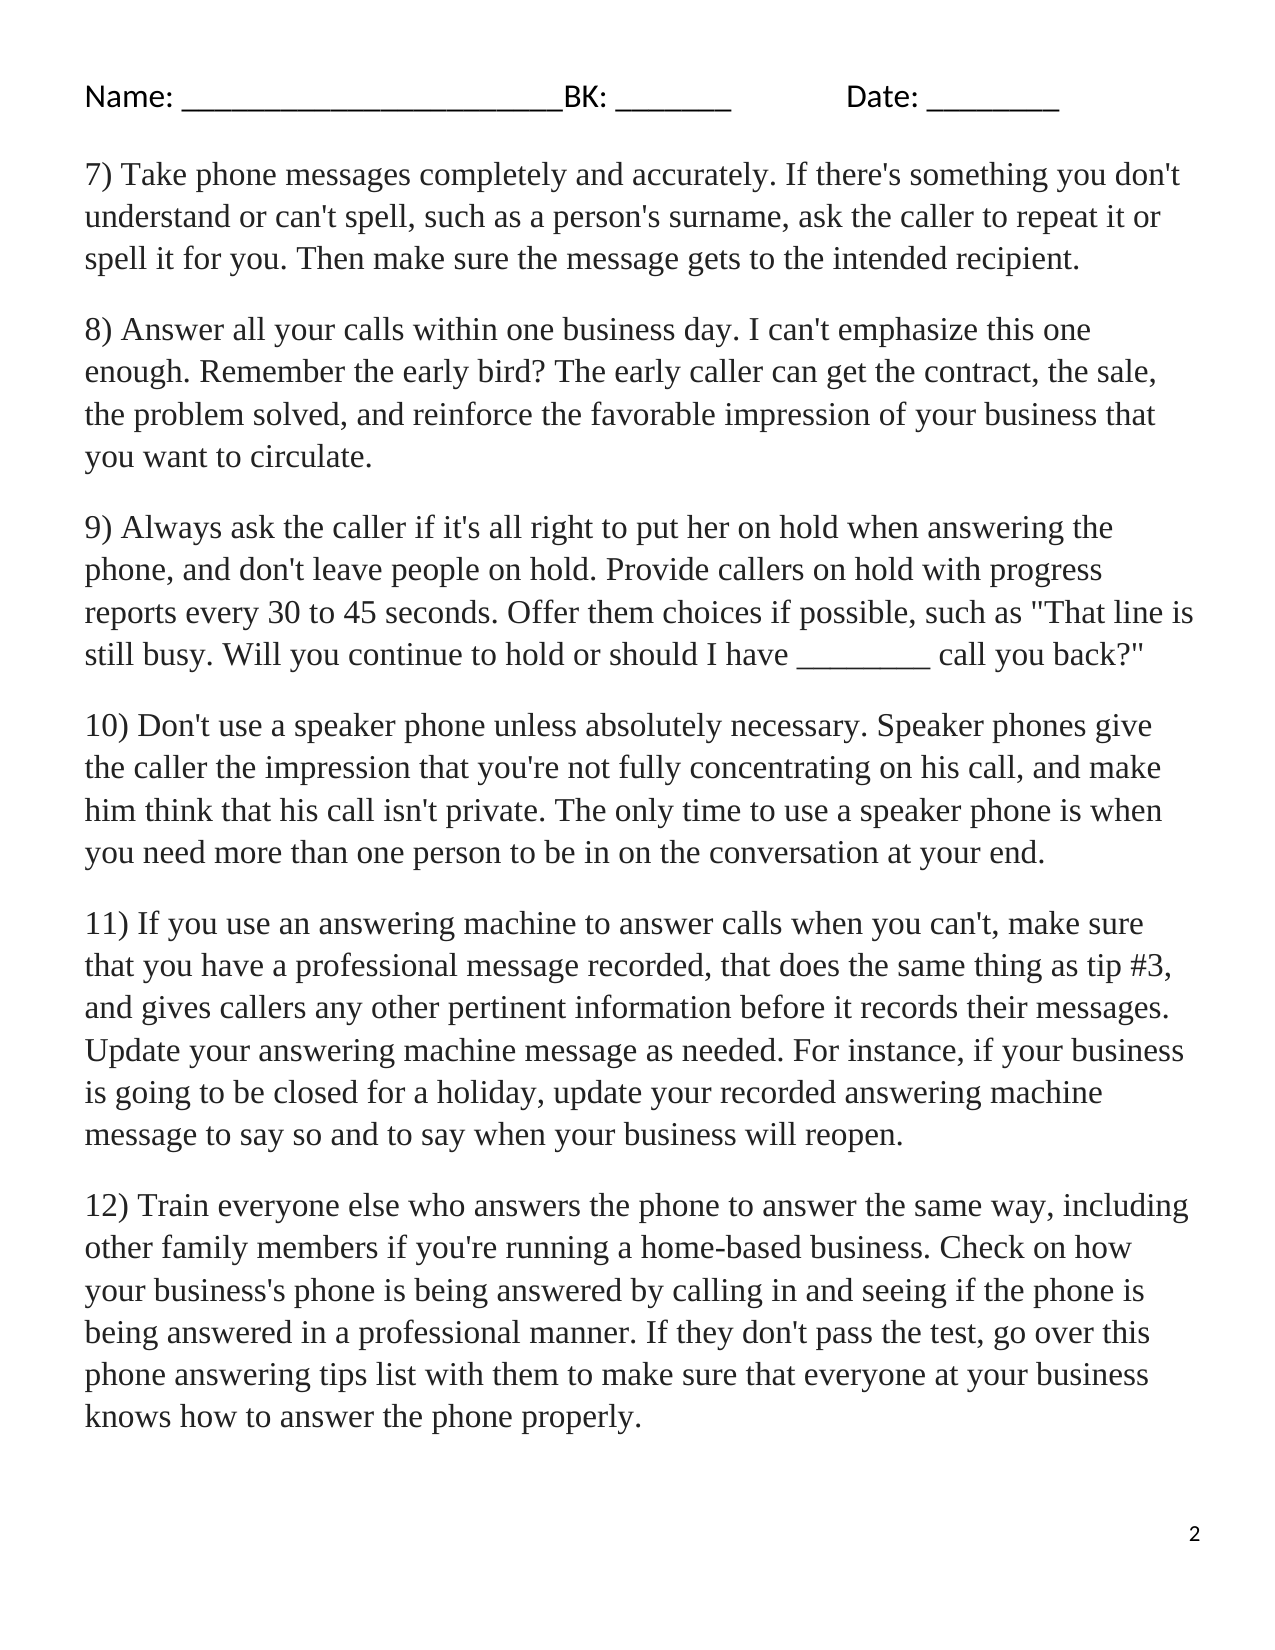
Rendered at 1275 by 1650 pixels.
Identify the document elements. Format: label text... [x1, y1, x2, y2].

text 12) Train everyone else who answers the phone to answer the same way, including other family members if you're running a home-based business. Check on how your business's phone is being answered by calling in and seeing if the phone is being answered in a professional manner. If they don't pass the test, go over this phone answering tips list with them to make sure that everyone at your business knows how to answer the phone properly.​ [84, 1182, 1200, 1435]
text 9) Always ask the caller if it's all right to put her on hold when answering the phone, and don't leave people on hold. Provide callers on hold with progress reports every 30 to 45 seconds. Offer them choices if possible, such as "That line is still busy. Will you continue to hold or should I have ________ call you back?" [84, 504, 1200, 672]
text 10) Don't use a speaker phone unless absolutely necessary. Speaker phones give the caller the impression that you're not fully concentrating on his call, and make him think that his call isn't private. The only time to use a speaker phone is when you need more than one person to be in on the conversation at your end. [84, 702, 1200, 870]
text 11) If you use an answering machine to answer calls when you can't, make sure that you have a professional message recorded, that does the same thing as tip #3, and gives callers any other pertinent information before it records their messages. Update your answering machine message as needed. For instance, if your business is going to be closed for a holiday, update your recorded answering machine message to say so and to say when your business will reopen. [84, 899, 1200, 1153]
text 8) Answer all your calls within one business day. I can't emphasize this one enough. Remember the early bird? The early caller can get the contract, the sale, the problem solved, and reinforce the favorable impression of your business that you want to circulate. [84, 306, 1200, 474]
text 7) Take phone messages completely and accurately. If there's something you don't understand or can't spell, such as a person's surname, ask the caller to repeat it or spell it for you. Then make sure the message gets to the intended recipient. [84, 150, 1200, 277]
